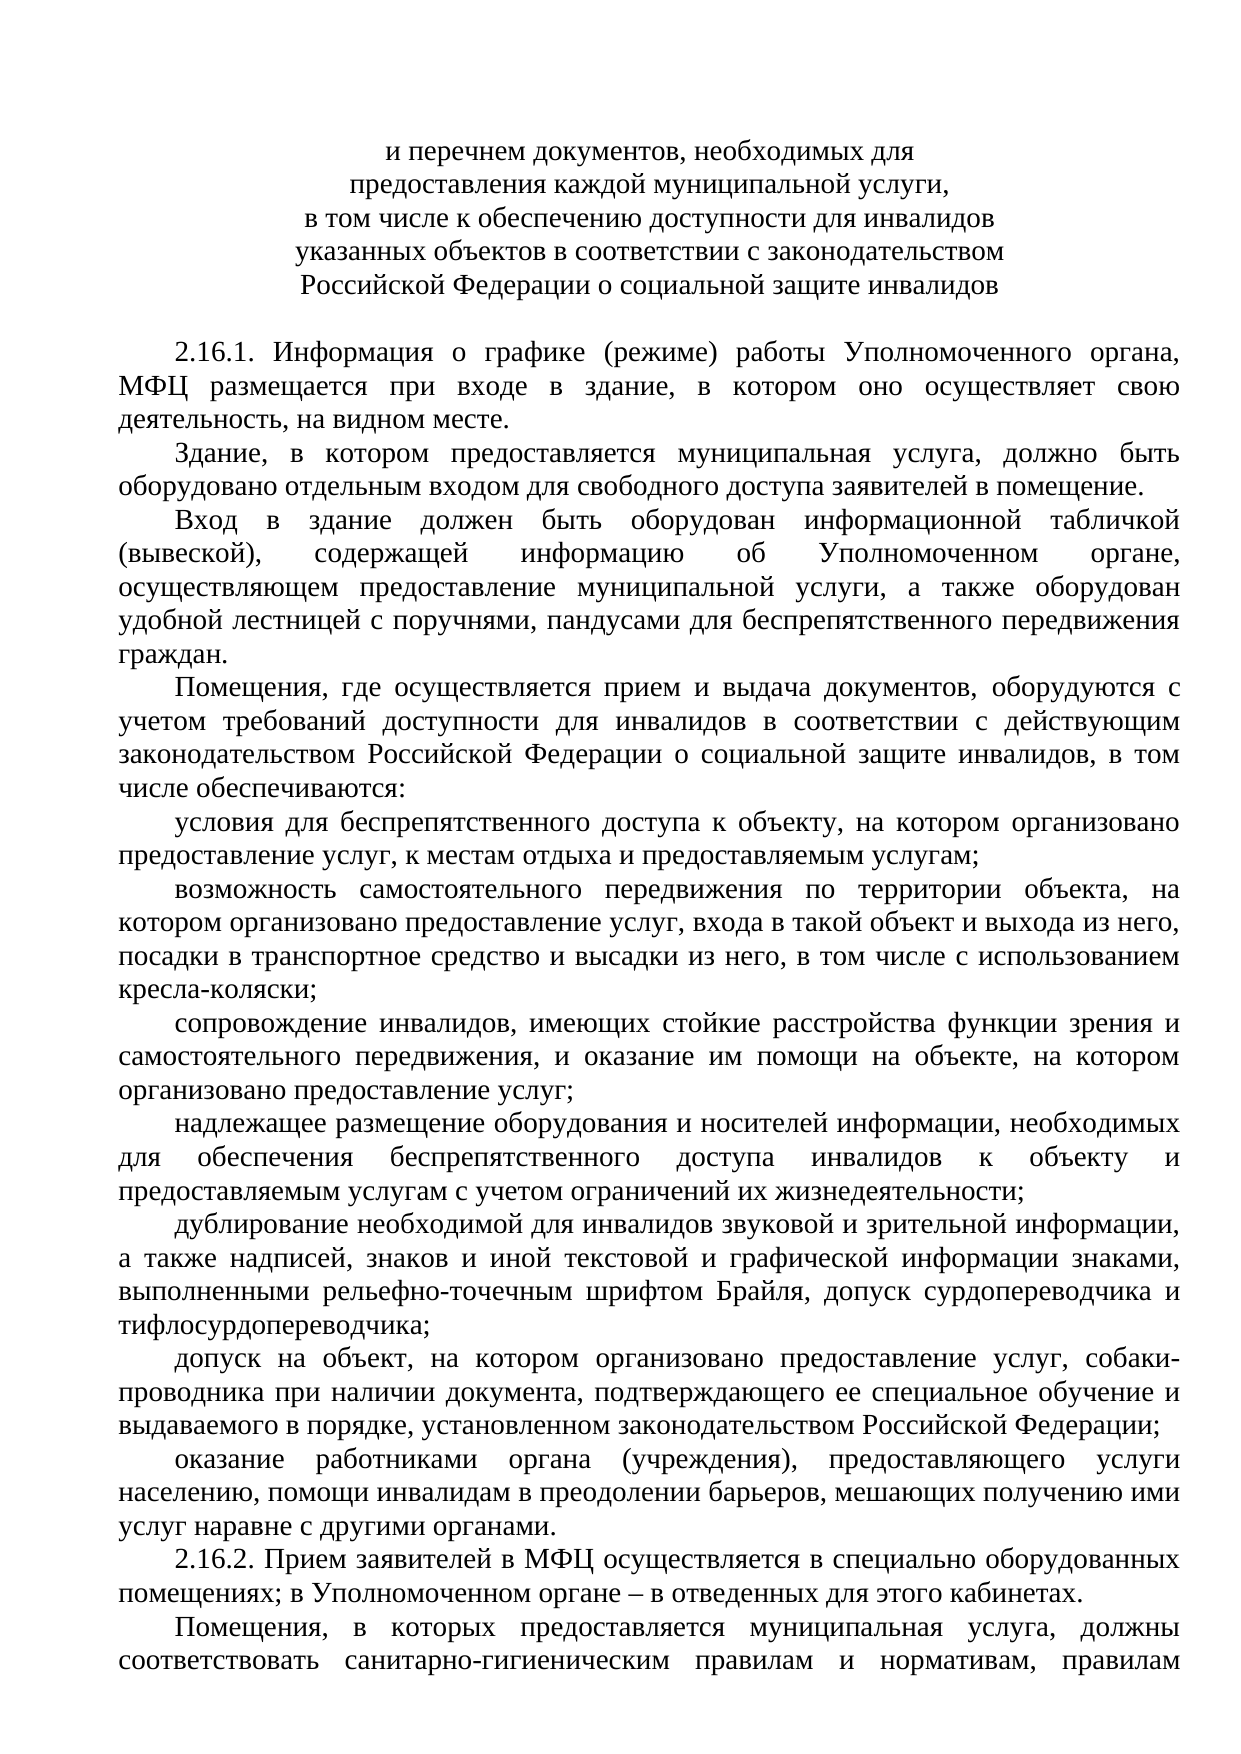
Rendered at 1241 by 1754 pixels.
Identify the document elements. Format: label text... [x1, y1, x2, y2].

text Помещения, где осуществляется прием и выдача документов, оборудуются с учетом требований доступности для инвалидов в соответствии с действующим законодательством Российской Федерации о социальной защите инвалидов, в том числе обеспечиваются: [118, 669, 1181, 804]
text 2.16.2. Прием заявителей в МФЦ осуществляется в специально оборудованных помещениях; в Уполномоченном органе – в отведенных для этого кабинетах. [118, 1542, 1181, 1609]
text Здание, в котором предоставляется муниципальная услуга, должно быть оборудовано отдельным входом для свободного доступа заявителей в помещение. [118, 435, 1181, 502]
text Российской Федерации о социальной защите инвалидов [118, 267, 1181, 301]
text и перечнем документов, необходимых для [118, 133, 1181, 166]
text предоставления каждой муниципальной услуги, [118, 166, 1181, 200]
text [118, 1609, 1181, 1676]
text указанных объектов в соответствии с законодательством [118, 233, 1181, 267]
text сопровождение инвалидов, имеющих стойкие расстройства функции зрения и самостоятельного передвижения, и оказание им помощи на объекте, на котором организовано предоставление услуг; [118, 1005, 1181, 1106]
text в том числе к обеспечению доступности для инвалидов [118, 200, 1181, 233]
text дублирование необходимой для инвалидов звуковой и зрительной информации, а также надписей, знаков и иной текстовой и графической информации знаками, выполненными рельефно-точечным шрифтом Брайля, допуск сурдопереводчика и тифлосурдопереводчика; [118, 1206, 1181, 1340]
text надлежащее размещение оборудования и носителей информации, необходимых для обеспечения беспрепятственного доступа инвалидов к объекту и предоставляемым услугам с учетом ограничений их жизнедеятельности; [118, 1106, 1181, 1206]
text условия для беспрепятственного доступа к объекту, на котором организовано предоставление услуг, к местам отдыха и предоставляемым услугам; [118, 804, 1181, 871]
text допуск на объект, на котором организовано предоставление услуг, собаки-проводника при наличии документа, подтверждающего ее специальное обучение и выдаваемого в порядке, установленном законодательством Российской Федерации; [118, 1340, 1181, 1441]
text 2.16.1. Информация о графике (режиме) работы Уполномоченного органа, МФЦ размещается при входе в здание, в котором оно осуществляет свою деятельность, на видном месте. [118, 334, 1181, 435]
text оказание работниками органа (учреждения), предоставляющего услуги населению, помощи инвалидам в преодолении барьеров, мешающих получению ими услуг наравне с другими органами. [118, 1441, 1181, 1542]
text возможность самостоятельного передвижения по территории объекта, на котором организовано предоставление услуг, входа в такой объект и выхода из него, посадки в транспортное средство и высадки из него, в том числе с использованием кресла-коляски; [118, 871, 1181, 1005]
text Вход в здание должен быть оборудован информационной табличкой (вывеской), содержащей информацию об Уполномоченном органе, осуществляющем предоставление муниципальной услуги, а также оборудован удобной лестницей с поручнями, пандусами для беспрепятственного передвижения граждан. [118, 502, 1181, 669]
